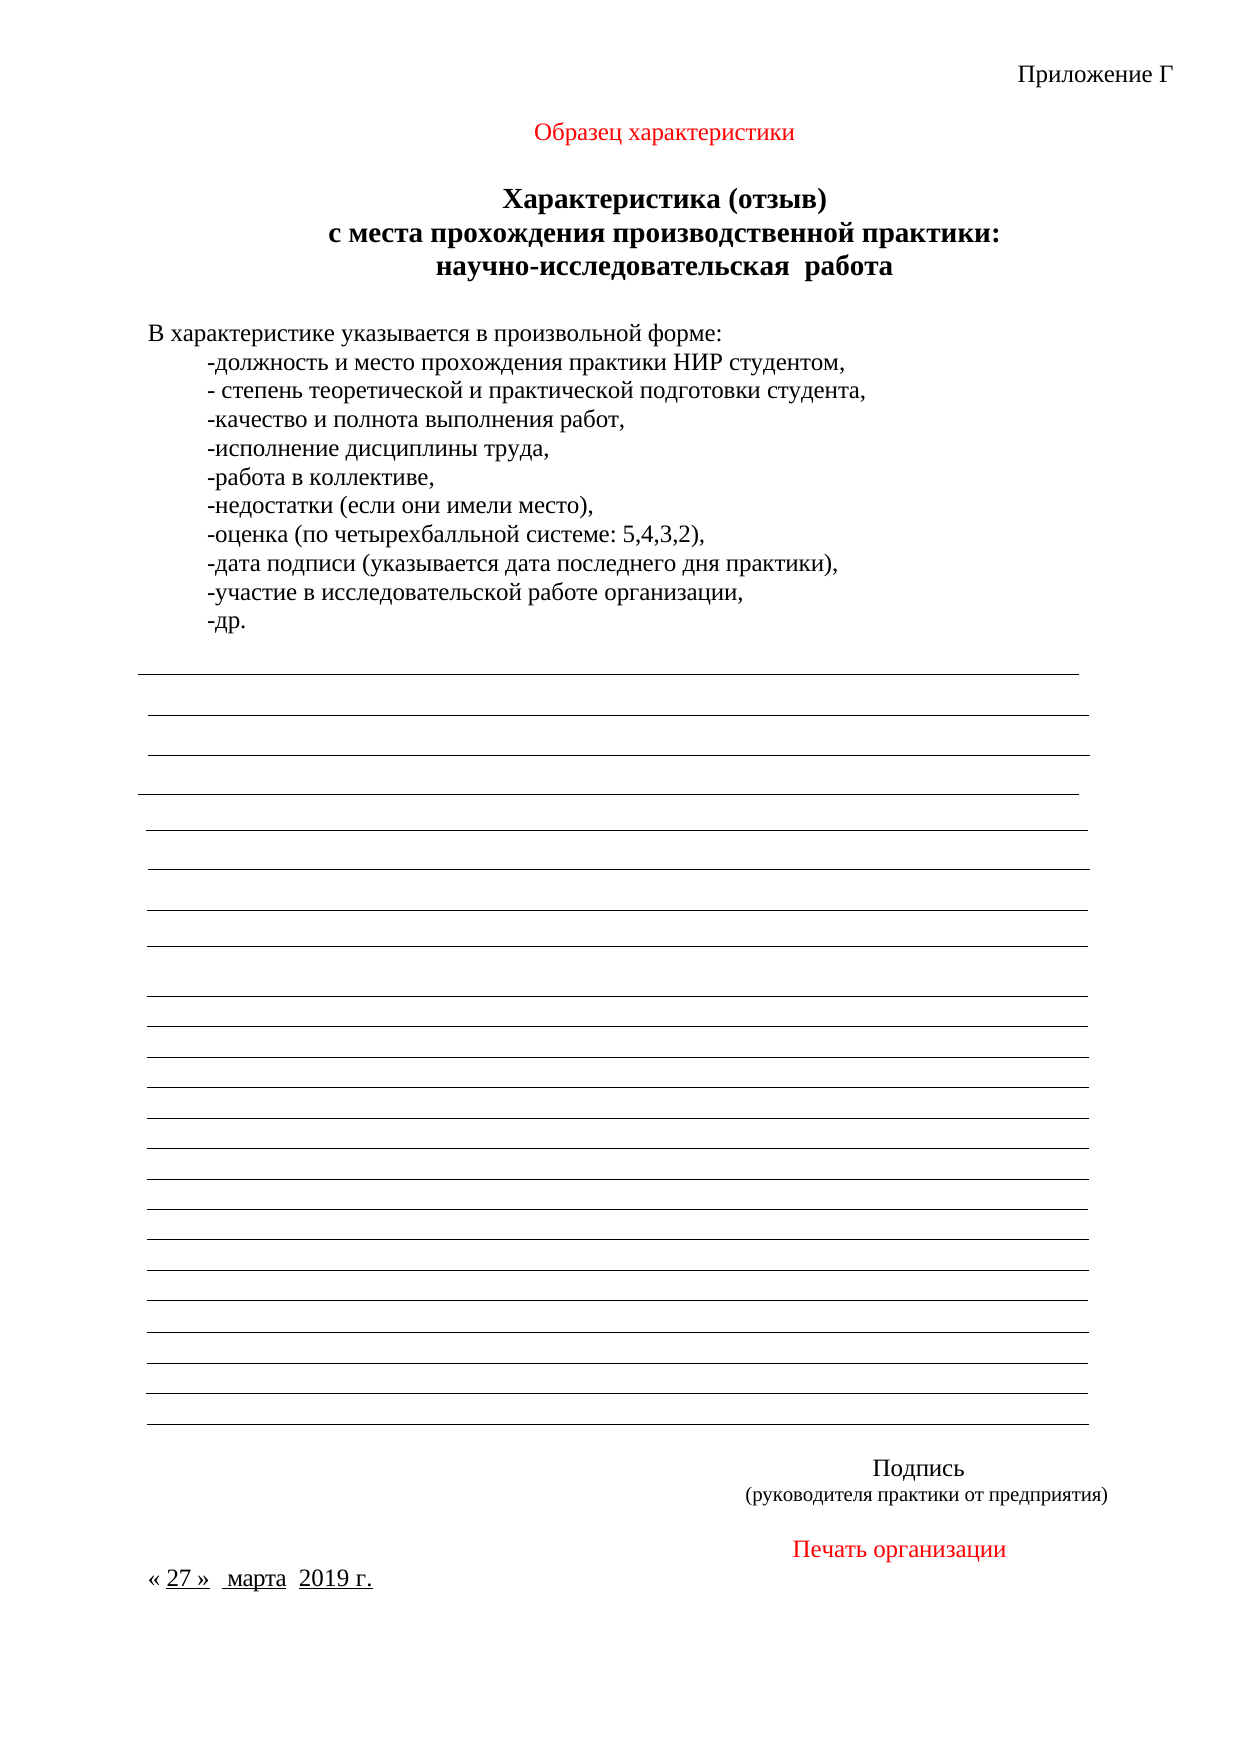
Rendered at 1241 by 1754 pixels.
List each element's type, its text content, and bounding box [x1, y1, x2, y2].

text Характеристика (отзыв) [148, 181, 1181, 215]
text - степень теоретической и практической подготовки студента, [207, 375, 1181, 404]
text -должность и место прохождения практики НИР студентом, [207, 347, 1181, 375]
text -дата подписи (указывается дата последнего дня практики), [207, 548, 1181, 577]
text -участие в исследовательской работе организации, [207, 577, 1181, 605]
text -работа в коллективе, [207, 462, 1181, 490]
text с места прохождения производственной практики: [148, 215, 1181, 248]
text -исполнение дисциплины труда, [207, 433, 1181, 462]
text (руководителя практики от предприятия) [694, 1482, 1181, 1506]
text -недостатки (если они имели место), [207, 490, 1181, 519]
text В характеристике указывается в произвольной форме: [148, 318, 1181, 347]
text Образец характеристики [148, 117, 1181, 145]
list Приложение Г [148, 59, 1173, 88]
text -др. [207, 605, 1181, 634]
text « 27 » марта 2019 г. [148, 1563, 1181, 1592]
text -качество и полнота выполнения работ, [207, 404, 1181, 433]
text научно-исследовательская работа [148, 248, 1181, 282]
text -оценка (по четырехбалльной системе: 5,4,3,2), [207, 519, 1181, 548]
text Печать организации [694, 1534, 1181, 1563]
text Подпись [694, 1453, 1181, 1482]
